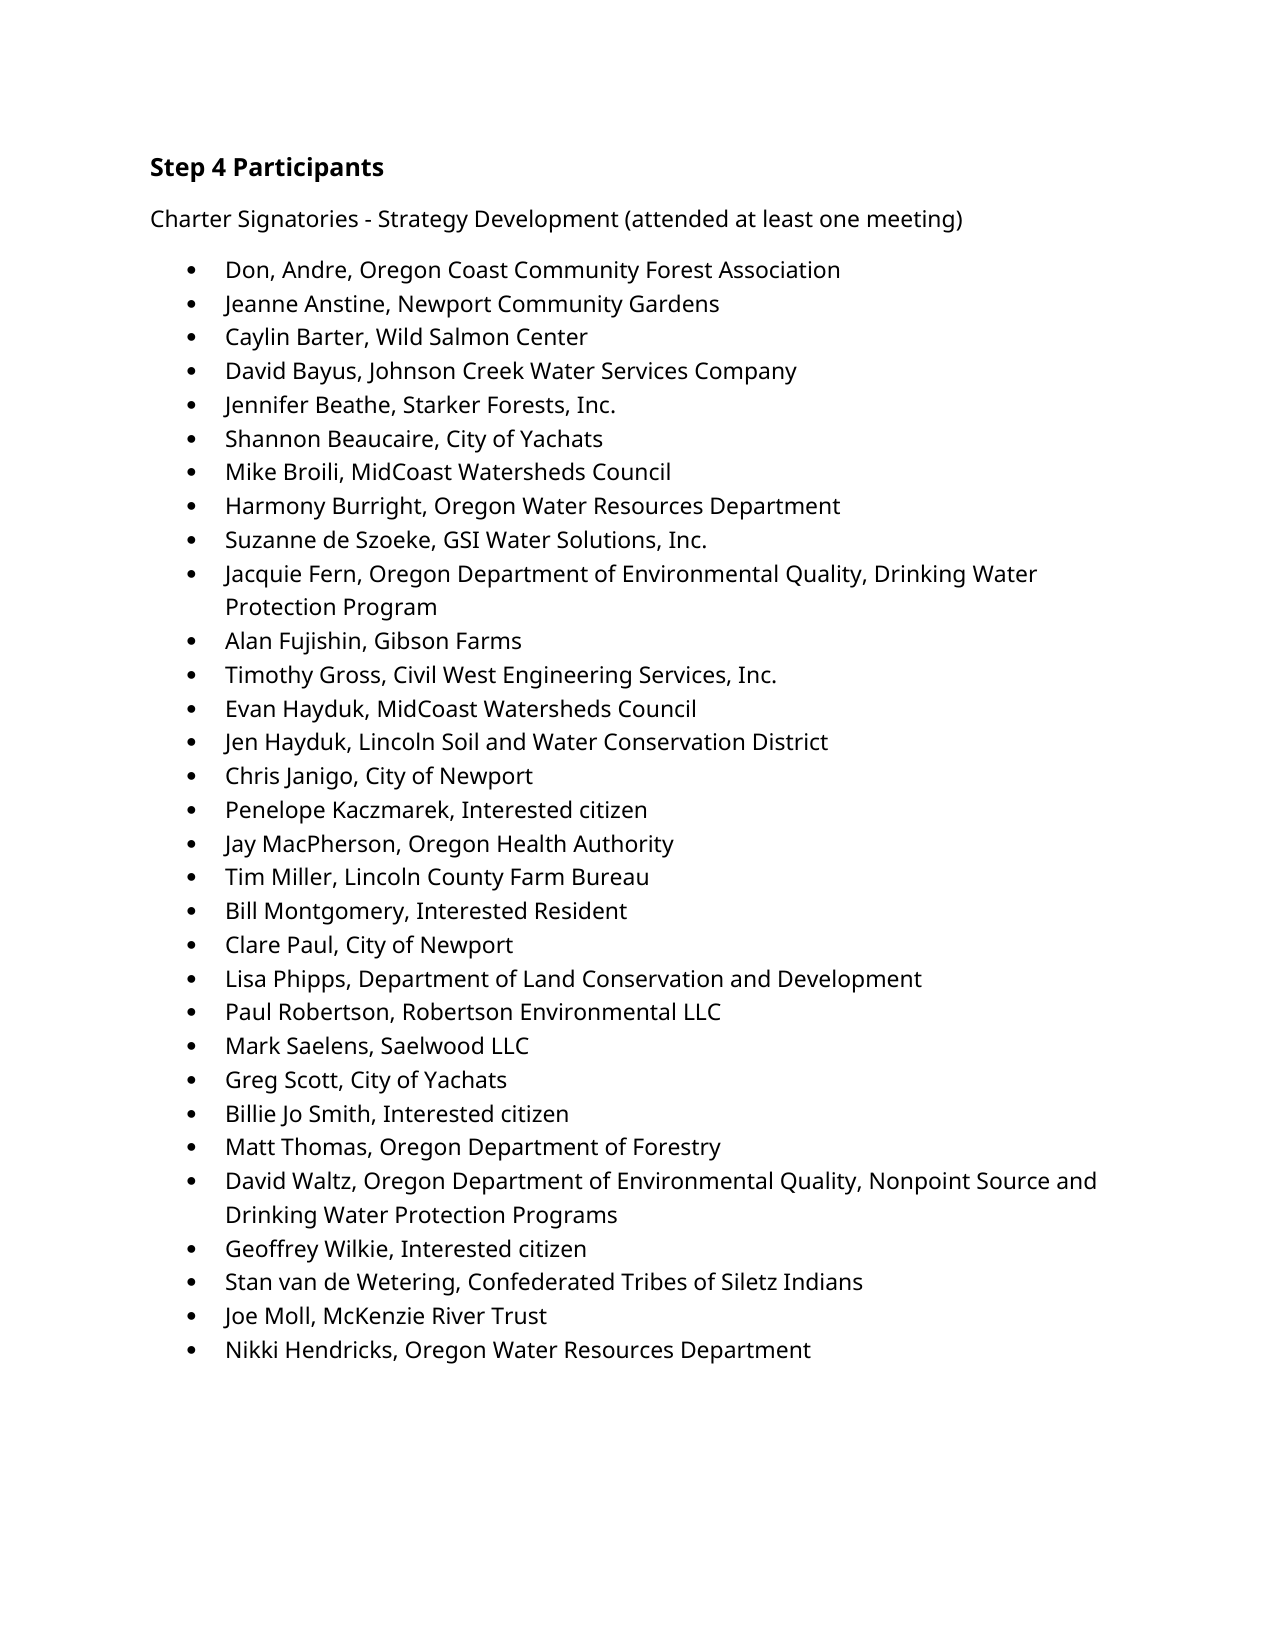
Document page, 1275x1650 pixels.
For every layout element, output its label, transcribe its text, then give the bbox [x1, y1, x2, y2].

list Tim Miller, Lincoln County Farm Bureau [187, 861, 1125, 893]
text Charter Signatories - Strategy Development (attended at least one meeting) [150, 203, 1125, 235]
list Jacquie Fern, Oregon Department of Environmental Quality, Drinking Water Protection Program [187, 558, 1125, 623]
list Matt Thomas, Oregon Department of Forestry [187, 1131, 1125, 1163]
list Suzanne de Szoeke, GSI Water Solutions, Inc. [187, 524, 1125, 555]
list Don, Andre, Oregon Coast Community Forest Association [187, 254, 1125, 285]
list Chris Janigo, City of Newport [187, 760, 1125, 791]
list Jen Hayduk, Lincoln Soil and Water Conservation District [187, 726, 1125, 758]
list Clare Paul, City of Newport [187, 929, 1125, 960]
list Harmony Burright, Oregon Water Resources Department [187, 490, 1125, 521]
list Caylin Barter, Wild Salmon Center [187, 321, 1125, 353]
list Billie Jo Smith, Interested citizen [187, 1098, 1125, 1129]
list Geoffrey Wilkie, Interested citizen [187, 1233, 1125, 1264]
list Shannon Beaucaire, City of Yachats [187, 423, 1125, 454]
subtitle Step 4 Participants [150, 150, 1125, 184]
list Stan van de Wetering, Confederated Tribes of Siletz Indians [187, 1266, 1125, 1298]
list Paul Robertson, Robertson Environmental LLC [187, 996, 1125, 1028]
list Jay MacPherson, Oregon Health Authority [187, 828, 1125, 859]
list Jennifer Beathe, Starker Forests, Inc. [187, 389, 1125, 420]
list Jeanne Anstine, Newport Community Gardens [187, 288, 1125, 319]
list Bill Montgomery, Interested Resident [187, 895, 1125, 926]
list Evan Hayduk, MidCoast Watersheds Council [187, 693, 1125, 724]
list Penelope Kaczmarek, Interested citizen [187, 794, 1125, 825]
list Mark Saelens, Saelwood LLC [187, 1030, 1125, 1061]
list Lisa Phipps, Department of Land Conservation and Development [187, 963, 1125, 994]
list Greg Scott, City of Yachats [187, 1064, 1125, 1095]
list Joe Moll, McKenzie River Trust [187, 1300, 1125, 1331]
list Timothy Gross, Civil West Engineering Services, Inc. [187, 659, 1125, 690]
list Mike Broili, MidCoast Watersheds Council [187, 456, 1125, 488]
list David Bayus, Johnson Creek Water Services Company [187, 355, 1125, 386]
list Nikki Hendricks, Oregon Water Resources Department [187, 1334, 1125, 1365]
list Alan Fujishin, Gibson Farms [187, 625, 1125, 656]
list David Waltz, Oregon Department of Environmental Quality, Nonpoint Source and Drinking Water Protection Programs [187, 1165, 1125, 1230]
